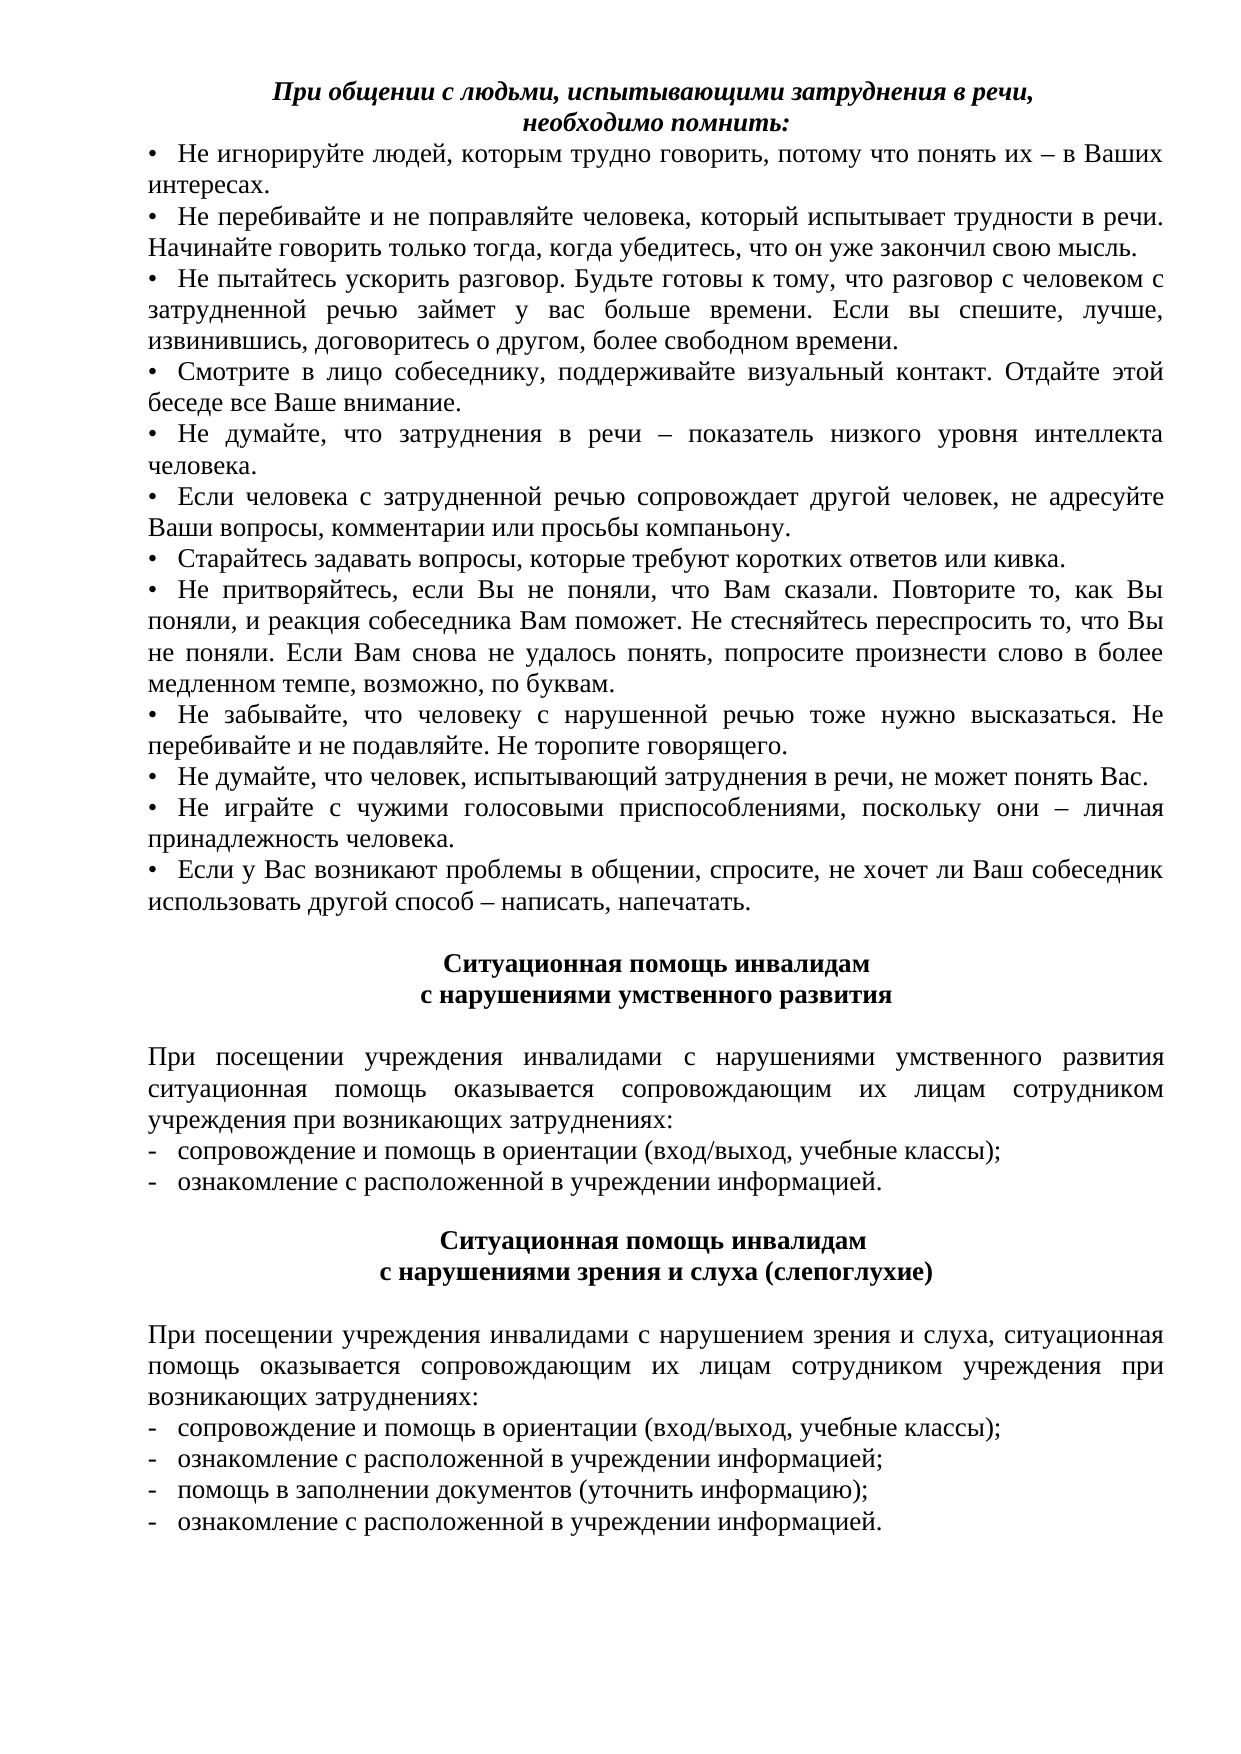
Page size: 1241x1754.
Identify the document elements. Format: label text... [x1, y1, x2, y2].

text • Не перебивайте и не поправляйте человека, который испытывает трудности в речи. Начинайте говорить только тогда, когда убедитесь, что он уже закончил свою мысль. [148, 199, 1165, 262]
text - ознакомление с расположенной в учреждении информацией; [148, 1442, 1165, 1473]
text • Не забывайте, что человеку с нарушенной речью тоже нужно высказаться. Не перебивайте и не подавляйте. Не торопите говорящего. [148, 698, 1165, 760]
text • Смотрите в лицо собеседнику, поддерживайте визуальный контакт. Отдайте этой беседе все Ваше внимание. [148, 355, 1165, 418]
text - сопровождение и помощь в ориентации (вход/выход, учебные классы); [148, 1134, 1165, 1165]
text • Не играйте с чужими голосовыми приспособлениями, поскольку они – личная принадлежность человека. [148, 791, 1165, 854]
text При общении с людьми, испытывающими затруднения в речи, необходимо помнить: [148, 75, 1165, 137]
text • Не думайте, что человек, испытывающий затруднения в речи, не может понять Вас. [148, 760, 1165, 791]
text - сопровождение и помощь в ориентации (вход/выход, учебные классы); [148, 1411, 1165, 1442]
text Ситуационная помощь инвалидам с нарушениями умственного развития [148, 947, 1165, 1009]
text При посещении учреждения инвалидами с нарушениями умственного развития ситуационная помощь оказывается сопровождающим их лицам сотрудником учреждения при возникающих затруднениях: [148, 1041, 1165, 1134]
text • Не игнорируйте людей, которым трудно говорить, потому что понять их – в Ваших интересах. [148, 137, 1165, 199]
text Ситуационная помощь инвалидам с нарушениями зрения и слуха (слепоглухие) [148, 1224, 1165, 1287]
text • Старайтесь задавать вопросы, которые требуют коротких ответов или кивка. [148, 542, 1165, 573]
text - ознакомление с расположенной в учреждении информацией. [148, 1504, 1165, 1536]
text • Не притворяйтесь, если Вы не поняли, что Вам сказали. Повторите то, как Вы поняли, и реакция собеседника Вам поможет. Не стесняйтесь переспросить то, что Вы не поняли. Если Вам снова не удалось понять, попросите произнести слово в более медленном темпе, возможно, по буквам. [148, 573, 1165, 698]
text • Если у Вас возникают проблемы в общении, спросите, не хочет ли Ваш собеседник использовать другой способ – написать, напечатать. [148, 854, 1165, 916]
text - ознакомление с расположенной в учреждении информацией. [148, 1165, 1165, 1196]
text - помощь в заполнении документов (уточнить информацию); [148, 1473, 1165, 1504]
text При посещении учреждения инвалидами с нарушением зрения и слуха, ситуационная помощь оказывается сопровождающим их лицам сотрудником учреждения при возникающих затруднениях: [148, 1318, 1165, 1411]
text • Не думайте, что затруднения в речи – показатель низкого уровня интеллекта человека. [148, 418, 1165, 480]
text • Не пытайтесь ускорить разговор. Будьте готовы к тому, что разговор с человеком с затрудненной речью займет у вас больше времени. Если вы спешите, лучше, извинившись, договоритесь о другом, более свободном времени. [148, 262, 1165, 355]
text • Если человека с затрудненной речью сопровождает другой человек, не адресуйте Ваши вопросы, комментарии или просьбы компаньону. [148, 480, 1165, 542]
